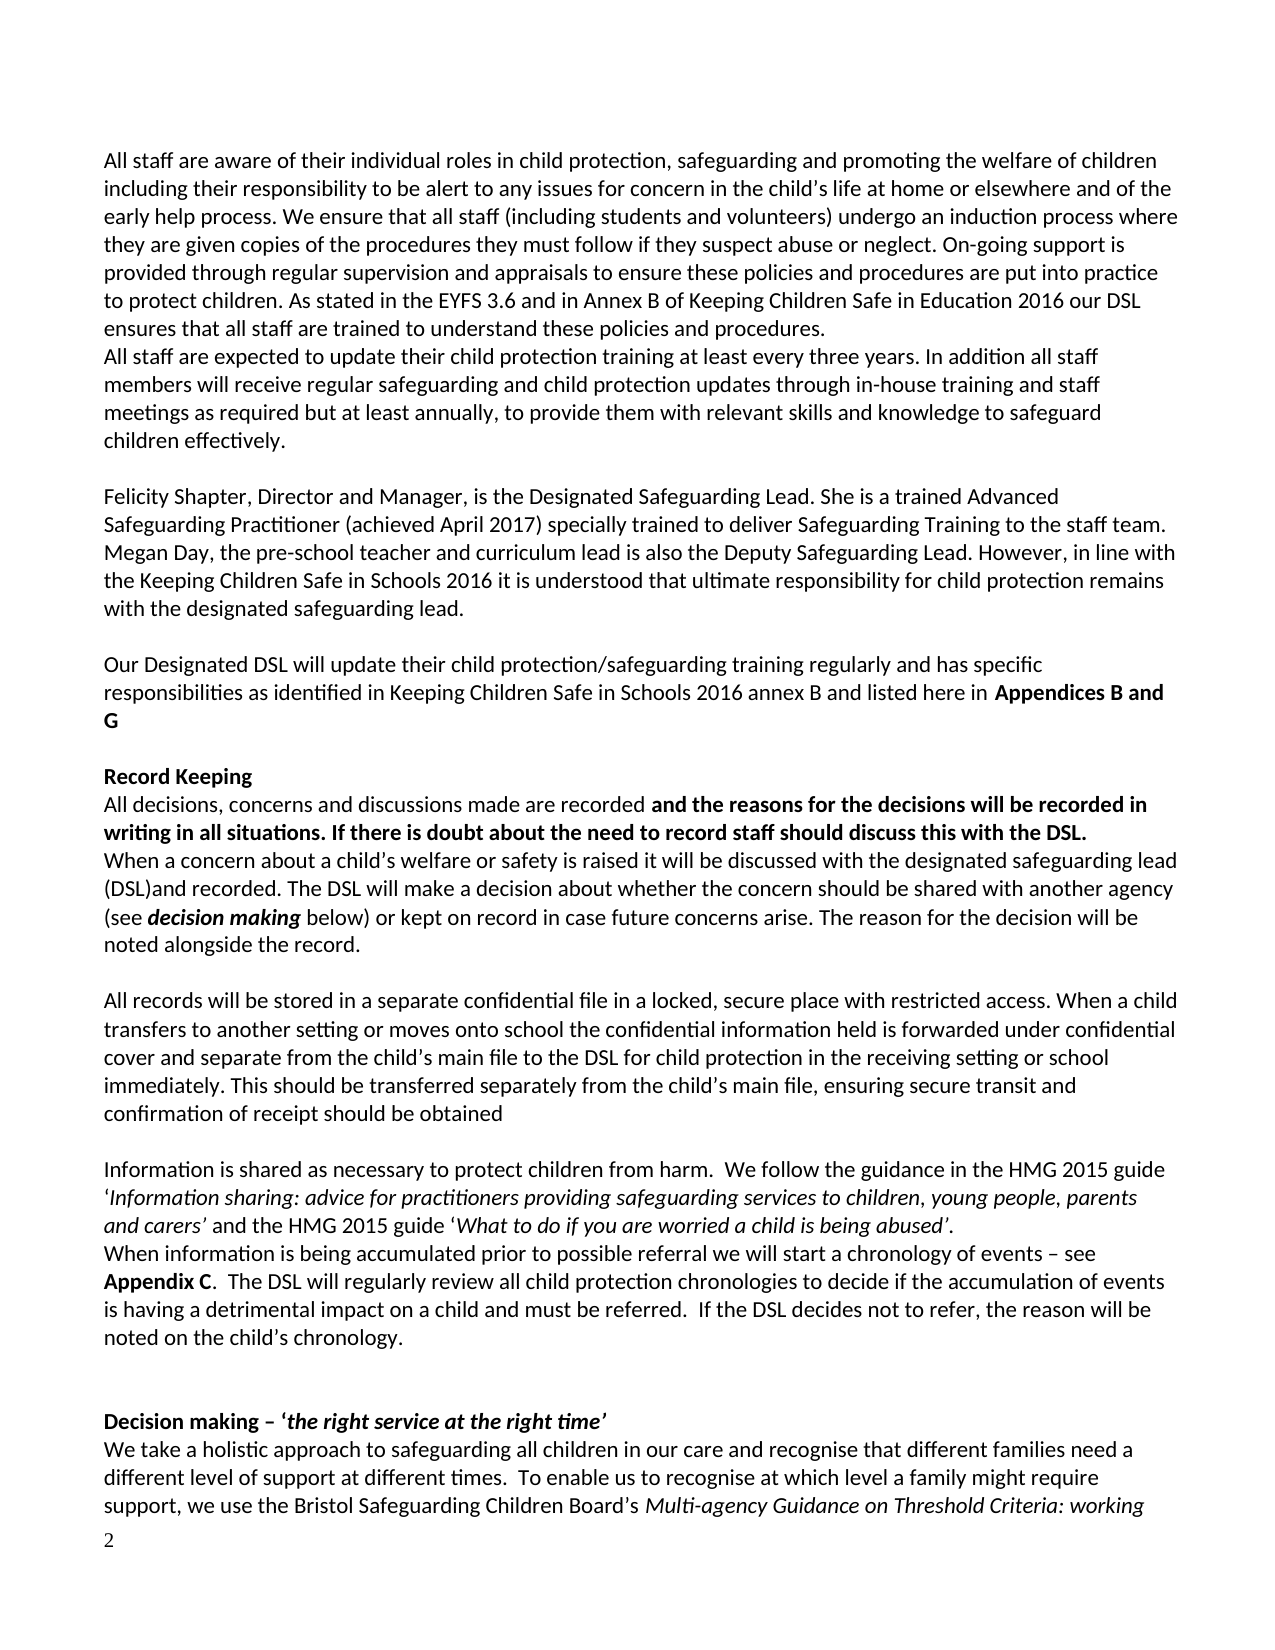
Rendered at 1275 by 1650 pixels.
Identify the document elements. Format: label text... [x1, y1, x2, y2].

text Felicity Shapter, Director and Manager, is the Designated Safeguarding Lead. She is a trained Advanced Safeguarding Practitioner (achieved April 2017) specially trained to deliver Safeguarding Training to the staff team. Megan Day, the pre-school teacher and curriculum lead is also the Deputy Safeguarding Lead. However, in line with the Keeping Children Safe in Schools 2016 it is understood that ultimate responsibility for child protection remains with the designated safeguarding lead. [103, 482, 1181, 622]
text Our Designated DSL will update their child protection/safeguarding training regularly and has specific responsibilities as identified in Keeping Children Safe in Schools 2016 annex B and listed here in Appendices B and G [103, 650, 1181, 734]
text All staff are aware of their individual roles in child protection, safeguarding and promoting the welfare of children including their responsibility to be alert to any issues for concern in the child’s life at home or elsewhere and of the early help process. We ensure that all staff (including students and volunteers) undergo an induction process where they are given copies of the procedures they must follow if they suspect abuse or neglect. On-going support is provided through regular supervision and appraisals to ensure these policies and procedures are put into practice to protect children. As stated in the EYFS 3.6 and in Annex B of Keeping Children Safe in Education 2016 our DSL ensures that all staff are trained to understand these policies and procedures. [103, 146, 1181, 342]
text When a concern about a child’s welfare or safety is raised it will be discussed with the designated safeguarding lead (DSL)and recorded. The DSL will make a decision about whether the concern should be shared with another agency (see decision making below) or kept on record in case future concerns arise. The reason for the decision will be noted alongside the record. [103, 847, 1181, 959]
text When information is being accumulated prior to possible referral we will start a chronology of events – see Appendix C. The DSL will regularly review all child protection chronologies to decide if the accumulation of events is having a detrimental impact on a child and must be referred. If the DSL decides not to refer, the reason will be noted on the child’s chronology. [103, 1239, 1181, 1351]
text Information is shared as necessary to protect children from harm. We follow the guidance in the HMG 2015 guide ‘Information sharing: advice for practitioners providing safeguarding services to children, young people, parents and carers’ and the HMG 2015 guide ‘What to do if you are worried a child is being abused’. [103, 1155, 1181, 1239]
text All staff are expected to update their child protection training at least every three years. In addition all staff members will receive regular safeguarding and child protection updates through in-house training and staff meetings as required but at least annually, to provide them with relevant skills and knowledge to safeguard children effectively. [103, 342, 1181, 454]
text All records will be stored in a separate confidential file in a locked, secure place with restricted access. When a child transfers to another setting or moves onto school the confidential information held is forwarded under confidential cover and separate from the child’s main file to the DSL for child protection in the receiving setting or school immediately. This should be transferred separately from the child’s main file, ensuring secure transit and confirmation of receipt should be obtained [103, 987, 1181, 1127]
text All decisions, concerns and discussions made are recorded and the reasons for the decisions will be recorded in writing in all situations. If there is doubt about the need to record staff should discuss this with the DSL. [103, 791, 1181, 847]
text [103, 1435, 1181, 1519]
text Record Keeping [103, 762, 1181, 791]
text Decision making – ‘the right service at the right time’ [103, 1407, 1181, 1435]
